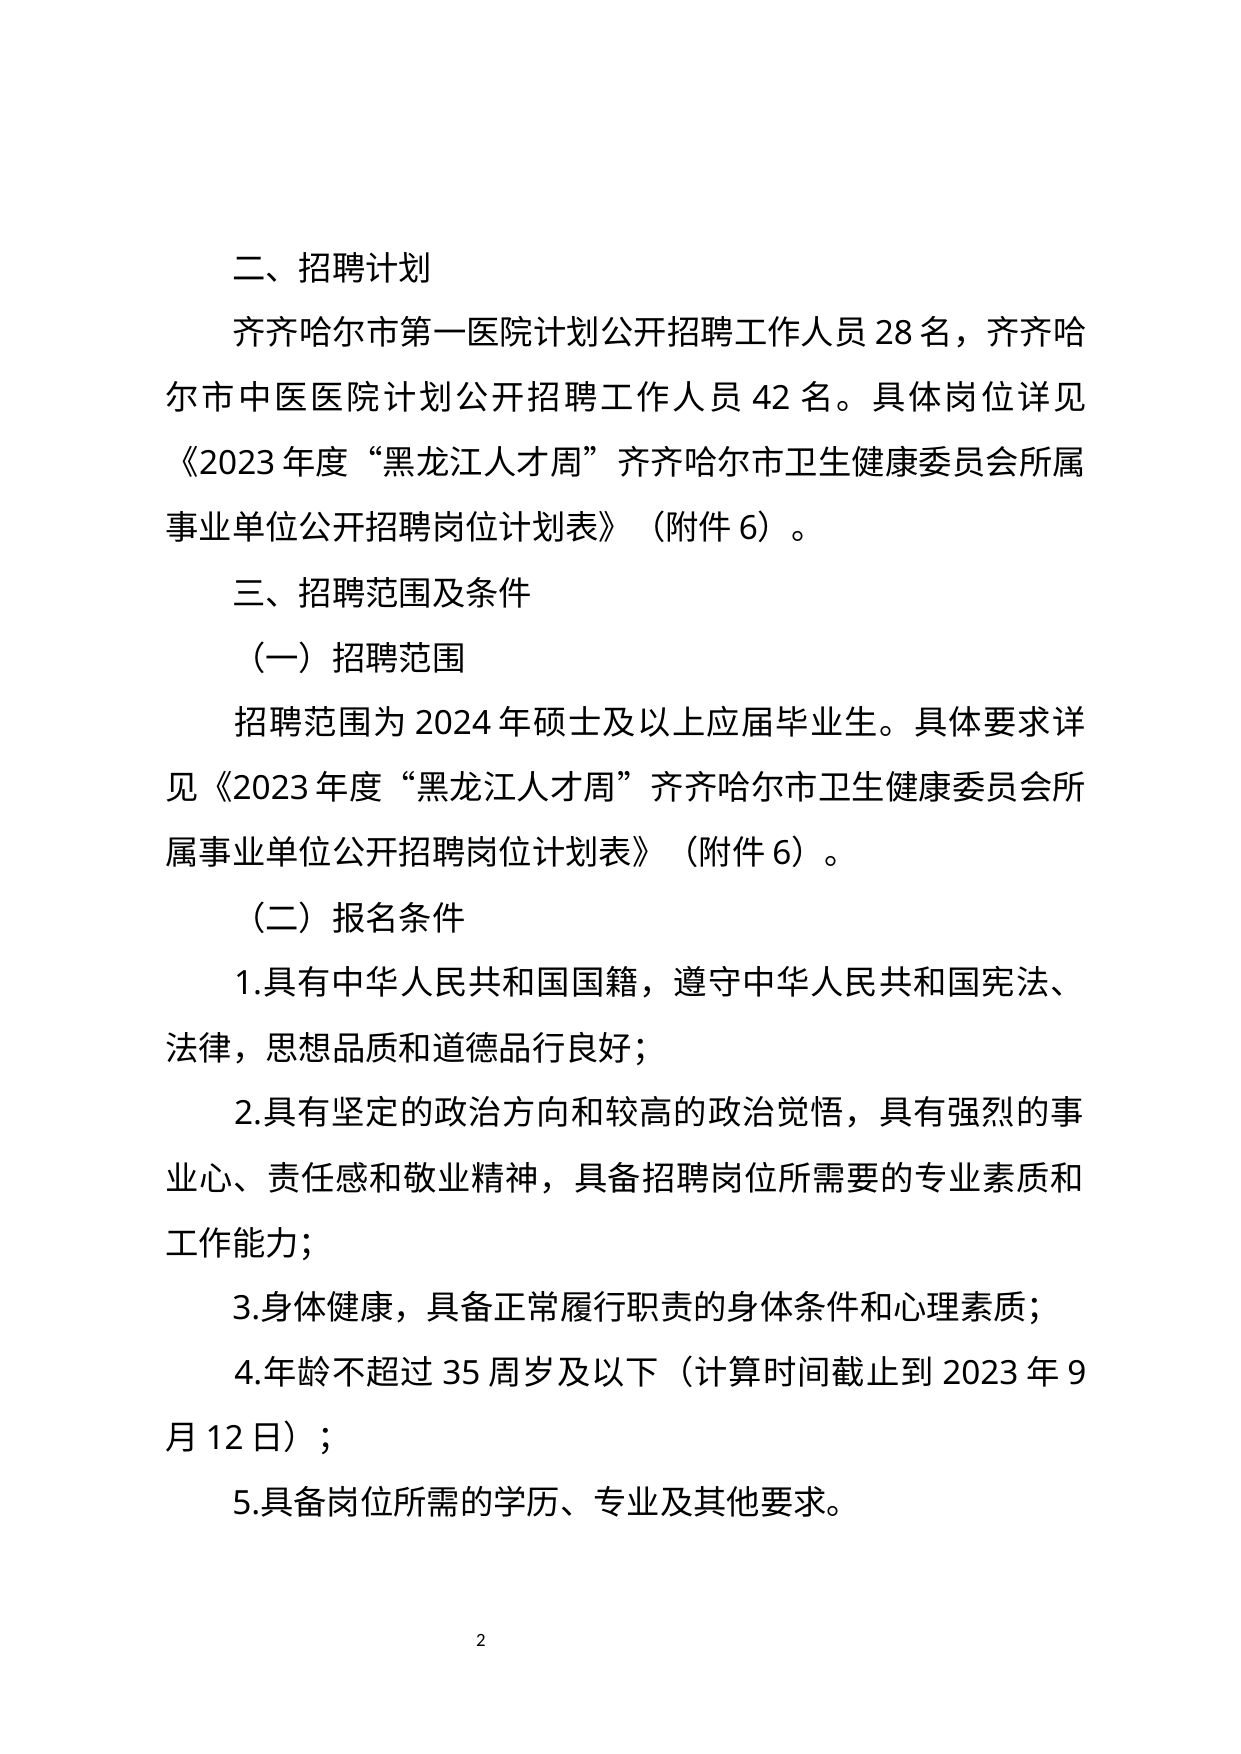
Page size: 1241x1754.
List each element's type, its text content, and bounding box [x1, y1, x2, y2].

text 二、招聘计划 齐齐哈尔市第一医院计划公开招聘工作人员28名，齐齐哈尔市中医医院计划公开招聘工作人员42名。具体岗位详见《2023年度“黑龙江人才周”齐齐哈尔市卫生健康委员会所属事业单位公开招聘岗位计划表》（附件6）。 三、招聘范围及条件 （一）招聘范围 招聘范围为2024年硕士及以上应届毕业生。具体要求详见《2023年度“黑龙江人才周”齐齐哈尔市卫生健康委员会所属事业单位公开招聘岗位计划表》（附件6）。 （二）报名条件 1.具有中华人民共和国国籍，遵守中华人民共和国宪法、法律，思想品质和道德品行良好； 2.具有坚定的政治方向和较高的政治觉悟，具有强烈的事业心、责任感和敬业精神，具备招聘岗位所需要的专业素质和工作能力； 3.身体健康，具备正常履行职责的身体条件和心理素质； 4.年龄不超过35周岁及以下（计算时间截止到2023年9月12日）； 5.具备岗位所需的学历、专业及其他要求。 [165, 233, 1087, 1533]
